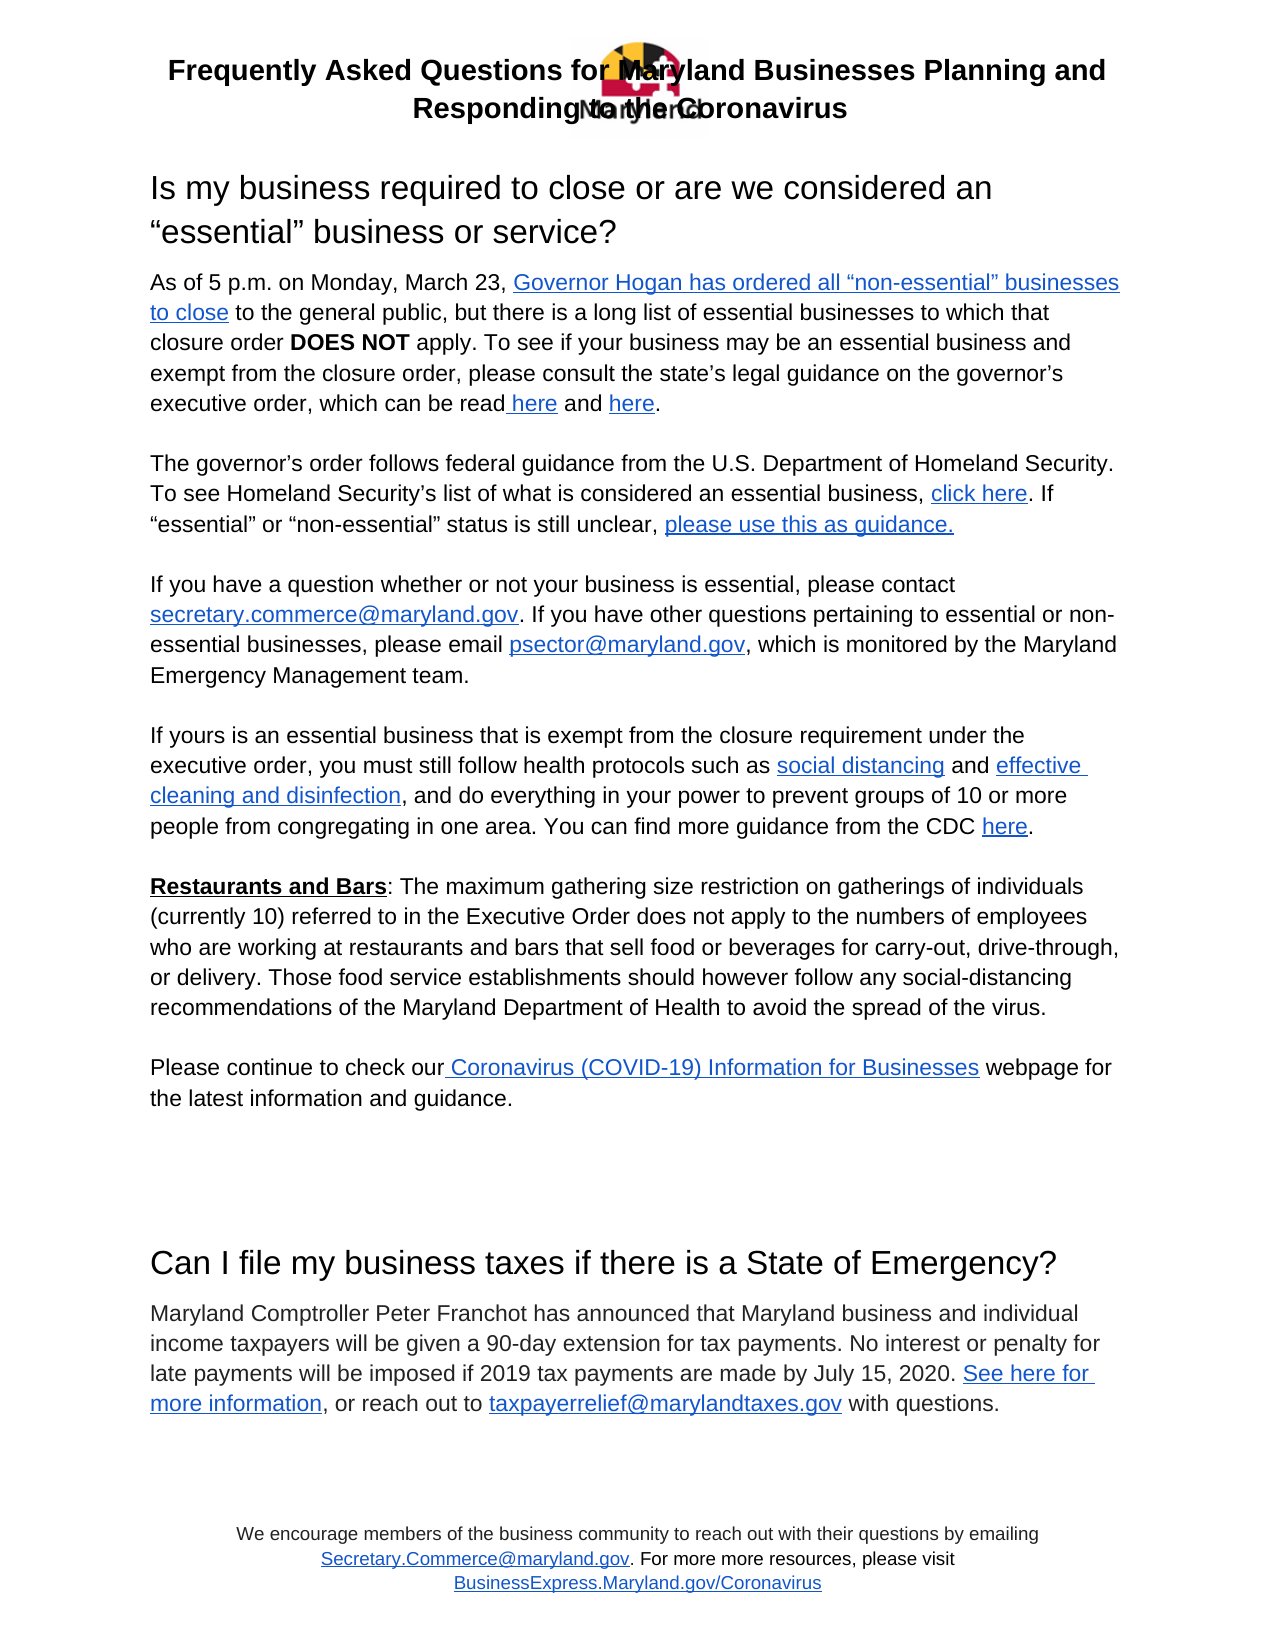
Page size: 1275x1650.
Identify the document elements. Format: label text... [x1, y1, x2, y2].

subtitle Can I file my business taxes if there is a State of Emergency? [150, 1243, 1125, 1281]
text Restaurants and Bars: The maximum gathering size restriction on gatherings of individuals (currently 10) referred to in the Executive Order does not apply to the numbers of employees who are working at restaurants and bars that sell food or beverages for carry-out, drive-through, or delivery. Those food service establishments should however follow any social-distancing recommendations of the Maryland Department of Health to avoid the spread of the virus. [150, 873, 1125, 1020]
picture [568, 105, 575, 115]
text If you have a question whether or not your business is essential, please contact secretary.commerce@maryland.gov. If you have other questions pertaining to essential or non-essential businesses, please email psector@maryland.gov, which is monitored by the Maryland Emergency Management team. [150, 571, 1125, 688]
subtitle Is my business required to close or are we considered an “essential” business or service? [150, 168, 1125, 251]
picture [568, 116, 575, 122]
text Please continue to check our Coronavirus (COVID-19) Information for Businesses webpage for the latest information and guidance. [150, 1054, 1125, 1111]
text Maryland Comptroller Peter Franchot has announced that Maryland business and individual income taxpayers will be given a 90-day extension for tax payments. No interest or penalty for late payments will be imposed if 2019 tax payments are made by July 15, 2020. See here for more information, or reach out to taxpayerrelief@marylandtaxes.gov with questions. [150, 1299, 1125, 1417]
picture [702, 105, 708, 115]
text As of 5 p.m. on Monday, March 23, Governor Hogan has ordered all “non-essential” businesses to close to the general public, but there is a long list of essential businesses to which that closure order DOES NOT apply. To see if your business may be an essential business and exempt from the closure order, please consult the state’s legal guidance on the governor’s executive order, which can be read here and here. [150, 269, 1125, 416]
text The governor’s order follows federal guidance from the U.S. Department of Homeland Security. To see Homeland Security’s list of what is considered an essential business, click here. If “essential” or “non-essential” status is still unclear, please use this as guidance. [150, 450, 1125, 537]
picture [568, 37, 708, 138]
text If yours is an essential business that is exempt from the closure requirement under the executive order, you must still follow health protocols such as social distancing and effective cleaning and disinfection, and do everything in your power to prevent groups of 10 or more people from congregating in one area. You can find more guidance from the CDC here. [150, 722, 1125, 839]
